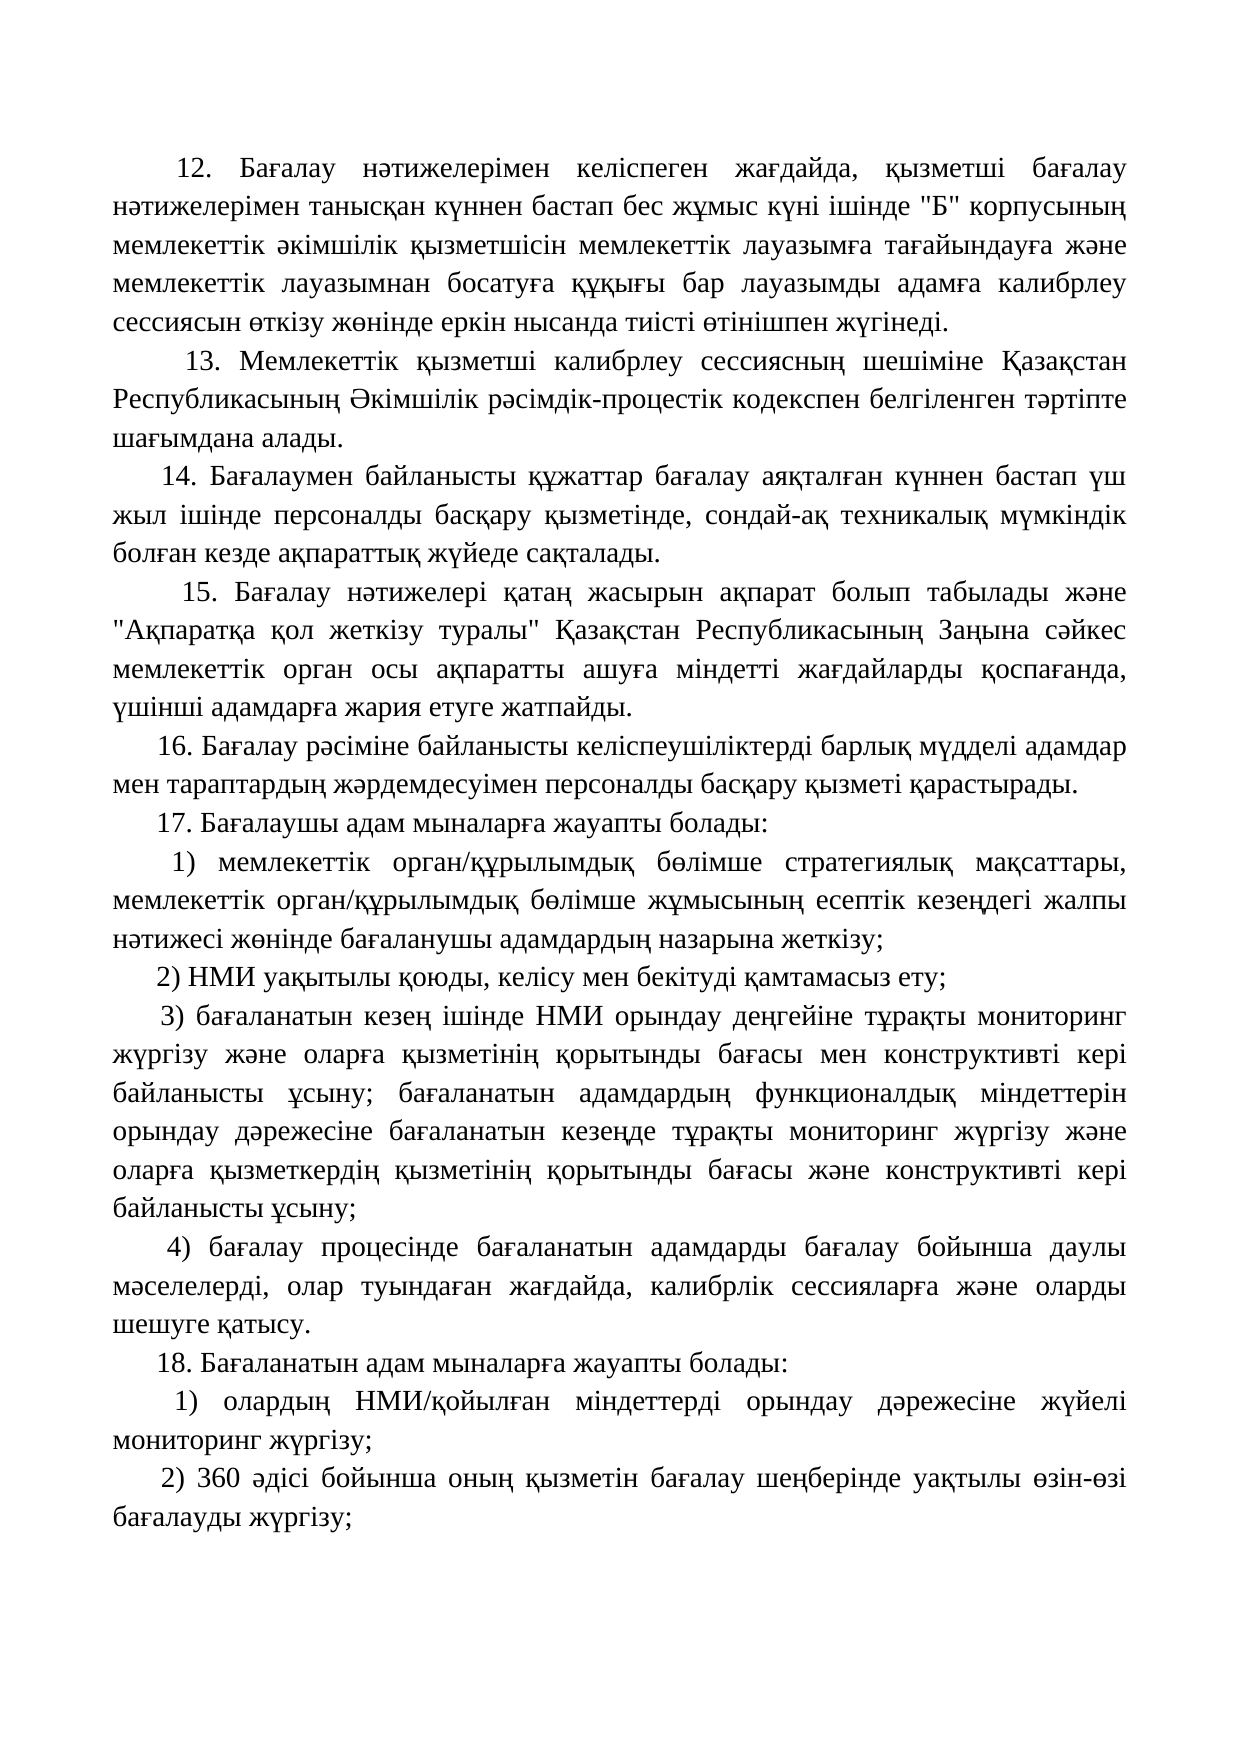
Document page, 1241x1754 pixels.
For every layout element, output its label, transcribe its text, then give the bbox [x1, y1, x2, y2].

text 12. Бағалау нәтижелерімен келіспеген жағдайда, қызметші бағалау нәтижелерімен танысқан күннен бастап бес жұмыс күні ішінде "Б" корпусының мемлекеттік әкімшілік қызметшісін мемлекеттік лауазымға тағайындауға және мемлекеттік лауазымнан босатуға құқығы бар лауазымды адамға калибрлеу сессиясын өткізу жөнінде еркін нысанда тиісті өтінішпен жүгінеді. [112, 150, 1128, 338]
text 2) НМИ уақытылы қоюды, келісу мен бекітуді қамтамасыз ету; [112, 959, 1128, 993]
text 2) 360 әдісі бойынша оның қызметін бағалау шеңберінде уақтылы өзін-өзі бағалауды жүргізу; [112, 1460, 1128, 1532]
text 17. Бағалаушы адам мыналарға жауапты болады: [112, 805, 1128, 839]
text 13. Мемлекеттік қызметші калибрлеу сессиясның шешіміне Қазақстан Республикасының Әкімшілік рәсімдік-процестік кодекспен белгіленген тәртіпте шағымдана алады. [112, 343, 1128, 453]
text 16. Бағалау рәсіміне байланысты келіспеушіліктерді барлық мүдделі адамдар мен тараптардың жәрдемдесуімен персоналды басқару қызметі қарастырады. [112, 728, 1128, 800]
text 1) олардың НМИ/қойылған міндеттерді орындау дәрежесіне жүйелі мониторинг жүргізу; [112, 1383, 1128, 1455]
text 4) бағалау процесінде бағаланатын адамдарды бағалау бойынша даулы мәселелерді, олар туындаған жағдайда, калибрлік сессияларға және оларды шешуге қатысу. [112, 1229, 1128, 1340]
text 15. Бағалау нәтижелері қатаң жасырын ақпарат болып табылады және "Ақпаратқа қол жеткізу туралы" Қазақстан Республикасының Заңына сәйкес мемлекеттік орган осы ақпаратты ашуға міндетті жағдайларды қоспағанда, үшінші адамдарға жария етуге жатпайды. [112, 574, 1128, 723]
text 14. Бағалаумен байланысты құжаттар бағалау аяқталған күннен бастап үш жыл ішінде персоналды басқару қызметінде, сондай-ақ техникалық мүмкіндік болған кезде ақпараттық жүйеде сақталады. [112, 458, 1128, 569]
text 3) бағаланатын кезең ішінде НМИ орындау деңгейіне тұрақты мониторинг жүргізу және оларға қызметінің қорытынды бағасы мен конструктивті кері байланысты ұсыну; бағаланатын адамдардың функционалдық міндеттерін орындау дәрежесіне бағаланатын кезеңде тұрақты мониторинг жүргізу және оларға қызметкердің қызметінің қорытынды бағасы және конструктивті кері байланысты ұсыну; [112, 998, 1128, 1224]
text 1) мемлекеттік орган/құрылымдық бөлімше стратегиялық мақсаттары, мемлекеттік орган/құрылымдық бөлімше жұмысының есептік кезеңдегі жалпы нәтижесі жөнінде бағаланушы адамдардың назарына жеткізу; [112, 844, 1128, 954]
text 18. Бағаланатын адам мыналарға жауапты болады: [112, 1345, 1128, 1378]
